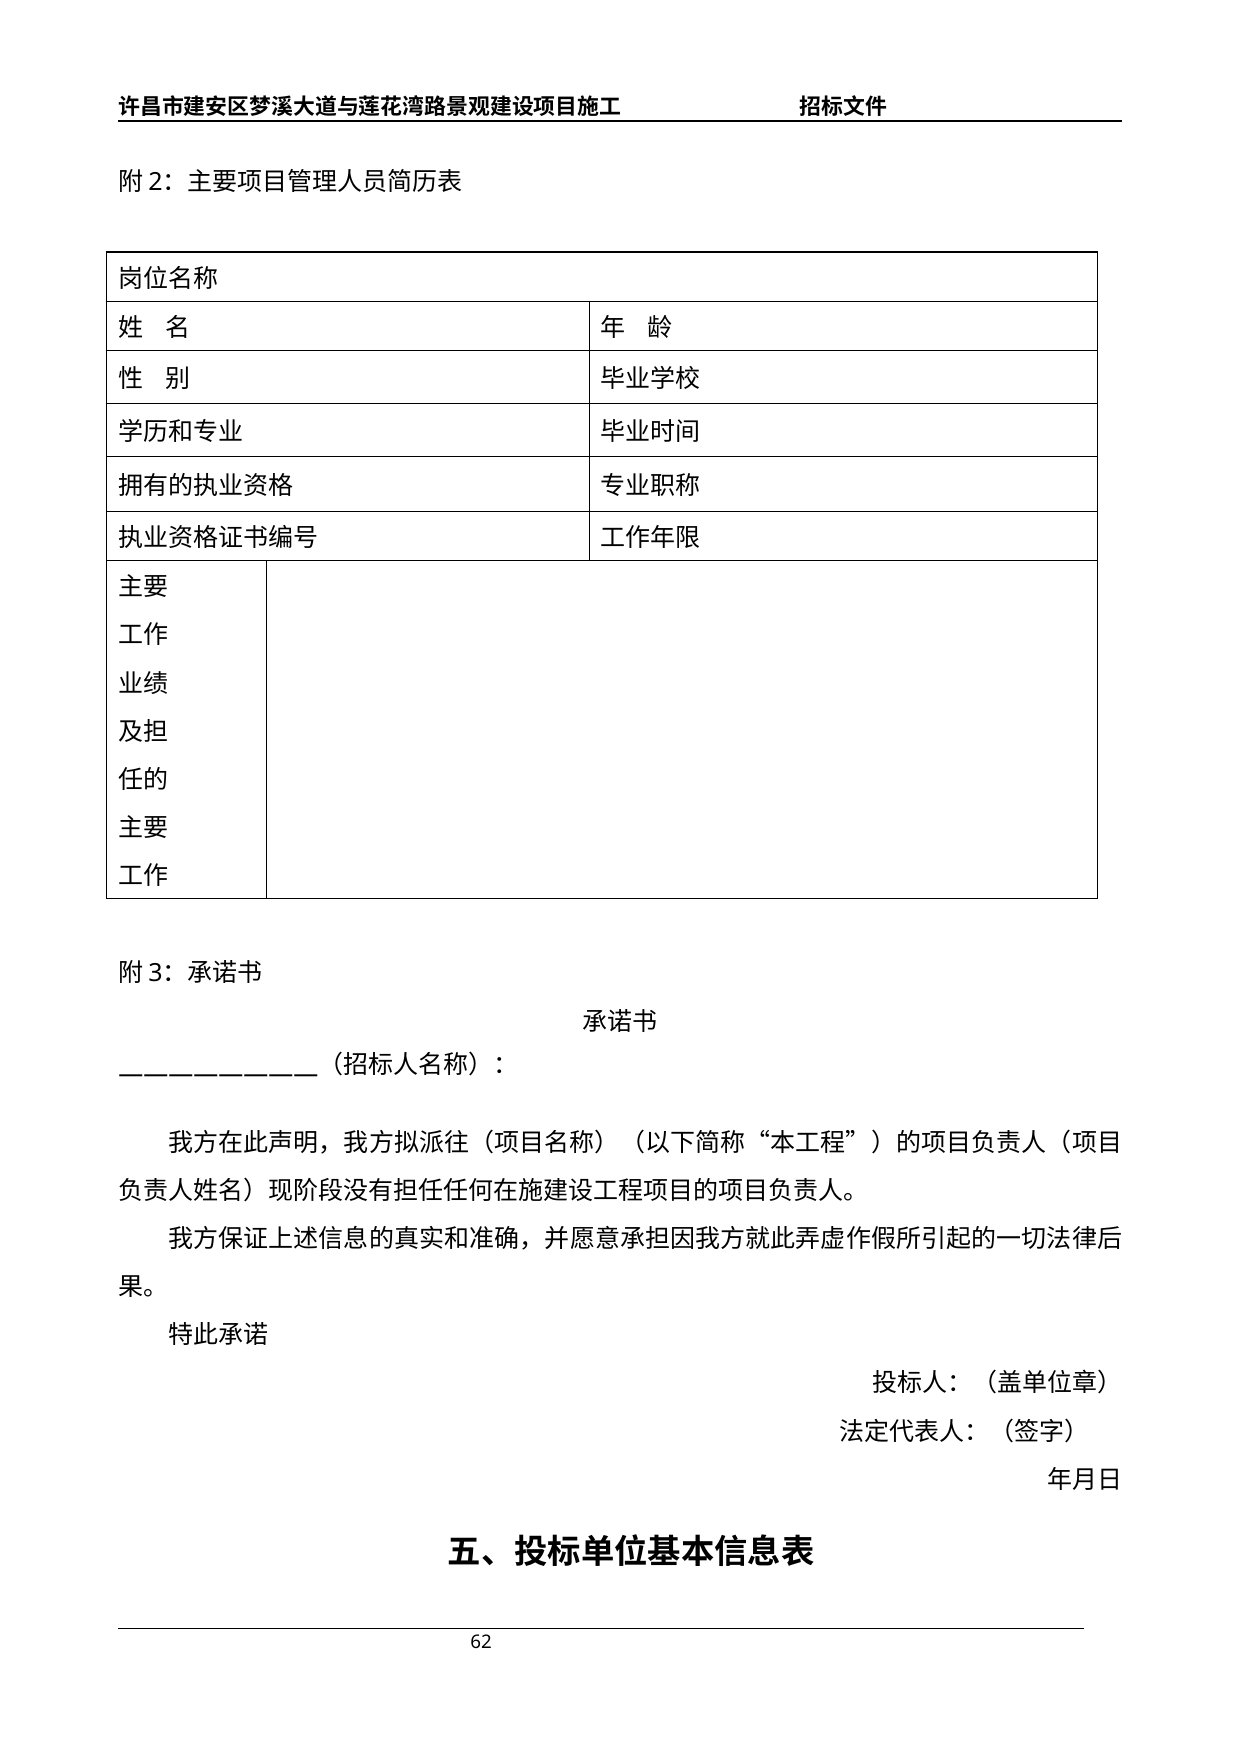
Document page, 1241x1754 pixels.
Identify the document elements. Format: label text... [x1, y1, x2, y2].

text 特此承诺 [118, 1309, 1122, 1357]
text 我方在此声明，我方拟派往（项目名称）（以下简称“本工程”）的项目负责人（项目负责人姓名）现阶段没有担任任何在施建设工程项目的项目负责人。 [118, 1116, 1122, 1212]
text 投标人：（盖单位章） [118, 1357, 1122, 1405]
table_cell 工作年限 [590, 512, 1097, 560]
text 五、投标单位基本信息表 [118, 1501, 1100, 1597]
text 年月日 [118, 1453, 1122, 1501]
table_cell 主要 工作 业绩 及担 任的 主要 工作 [107, 561, 266, 898]
text 附3：承诺书 [118, 947, 1122, 995]
text 承诺书 [118, 995, 1122, 1043]
table_cell 年 龄 [590, 302, 1097, 350]
table_cell 拥有的执业资格 [107, 457, 589, 511]
table_cell 专业职称 [590, 457, 1097, 511]
table_header 岗位名称 [107, 253, 1097, 301]
table_cell 毕业时间 [590, 404, 1097, 456]
table_cell 毕业学校 [590, 351, 1097, 403]
text 我方保证上述信息的真实和准确，并愿意承担因我方就此弄虚作假所引起的一切法律后果。 [118, 1212, 1122, 1309]
text 附2：主要项目管理人员简历表 [118, 155, 1122, 203]
table_cell [267, 561, 1097, 898]
table_cell 姓 名 [107, 302, 589, 350]
table_cell 执业资格证书编号 [107, 512, 589, 560]
table_cell 性 别 [107, 351, 589, 403]
text 法定代表人：（签字） [118, 1405, 1089, 1453]
table_cell 学历和专业 [107, 404, 589, 456]
text ————————（招标人名称）： [118, 1043, 1122, 1091]
